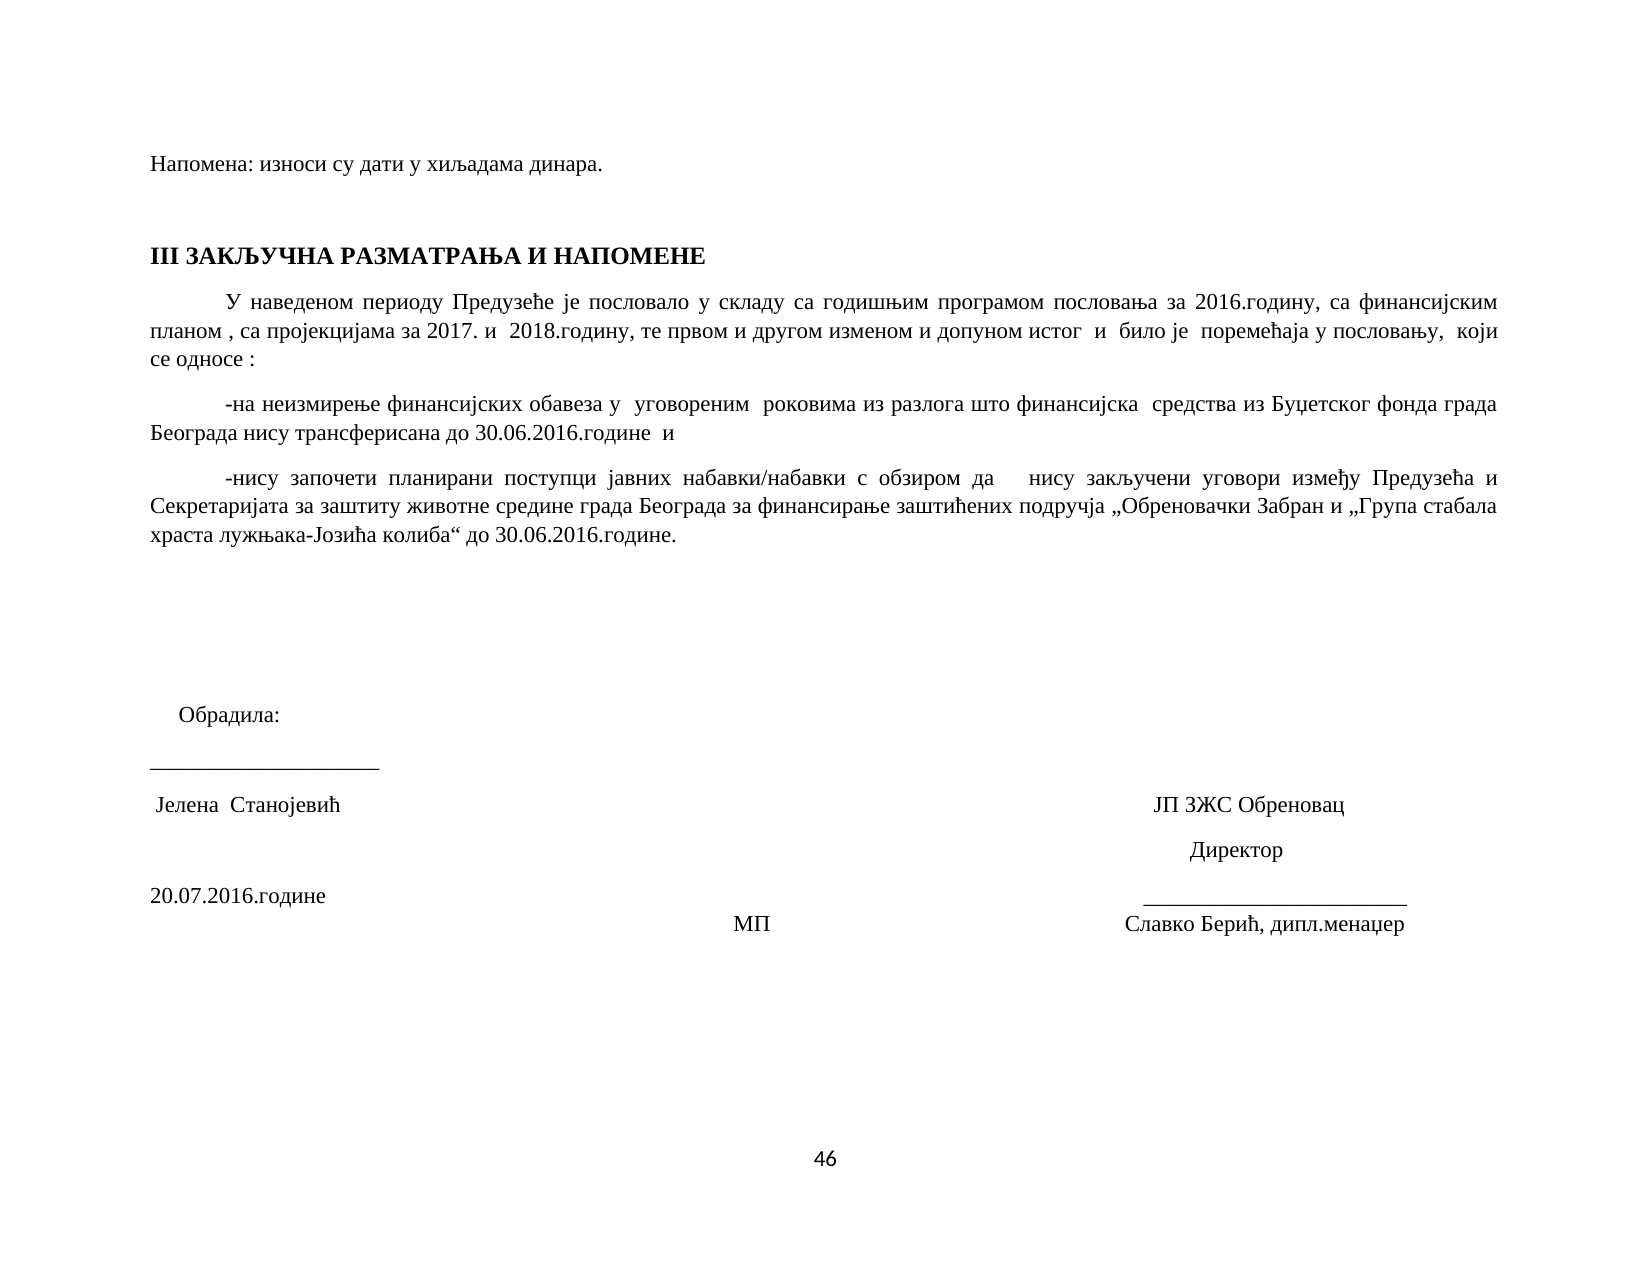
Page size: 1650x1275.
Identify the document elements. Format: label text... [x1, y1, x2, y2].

text Директор [150, 837, 1500, 863]
text Обрадила: [150, 701, 1500, 728]
text -нису започети планирани поступци јавних набавки/набавки с обзиром да нису закључени уговори између Предузећа и Секретаријата за заштиту животне средине града Београда за финансирање заштићених подручја „Обреновачки Забран и „Група стабала храста лужњака-Јозића колиба“ до 30.06.2016.године. [150, 464, 1500, 547]
text 20.07.2016.године _______________________ [150, 882, 1500, 908]
text -на неизмирење финансијских обавеза у уговореним роковима из разлога што финансијска средства из Буџетског фонда града Београда нису трансферисана до 30.06.2016.године и [150, 390, 1500, 445]
text МП Славко Берић, дипл.менаџер [150, 910, 1500, 936]
text ____________________ [150, 746, 1500, 773]
text III ЗАКЉУЧНА РАЗМАТРАЊА И НАПОМЕНЕ [150, 241, 1500, 269]
text Јелена Станојевић ЈП ЗЖС Обреновац [150, 791, 1500, 818]
text Напомена: износи су дати у хиљадама динара. [150, 150, 1500, 176]
text У наведеном периоду Предузеће је пословало у складу са годишњим програмом пословања за 2016.годину, са финансијским планом , са пројекцијама за 2017. и 2018.годину, те првом и другом изменом и допуном истог и било је поремећаја у пословању, који се односе : [150, 288, 1500, 372]
